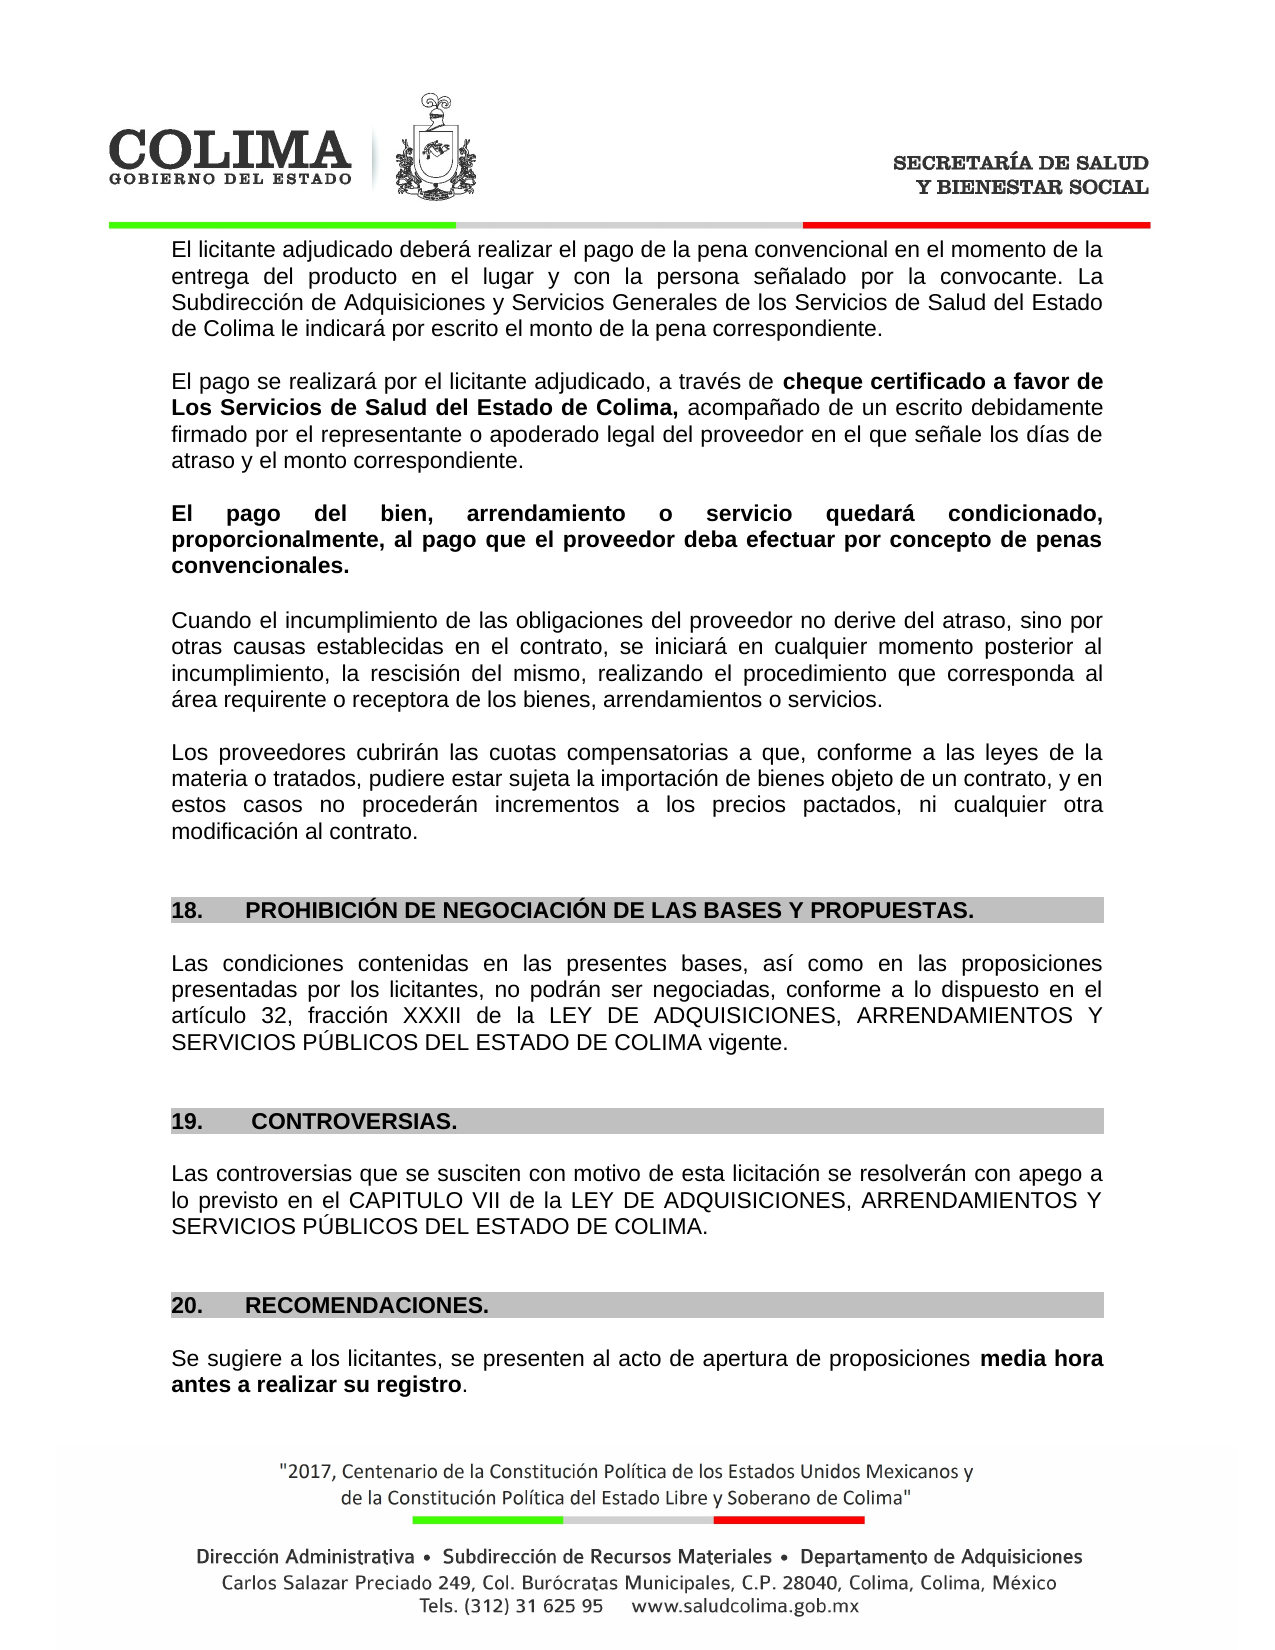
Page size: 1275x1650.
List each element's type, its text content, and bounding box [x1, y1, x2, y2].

picture [55, 1446, 1238, 1650]
picture [0, 7, 1261, 238]
text Las controversias que se susciten con motivo de esta licitación se resolverán con apego a lo previsto en el CAPITULO VII de la LEY DE ADQUISICIONES, ARRENDAMIENTOS Y SERVICIOS PÚBLICOS DEL ESTADO DE COLIMA. [171, 1160, 1104, 1239]
text Cuando el incumplimiento de las obligaciones del proveedor no derive del atraso, sino por otras causas establecidas en el contrato, se iniciará en cualquier momento posterior al incumplimiento, la rescisión del mismo, realizando el procedimiento que corresponda al área requirente o receptora de los bienes, arrendamientos o servicios. [171, 607, 1104, 712]
text Los proveedores cubrirán las cuotas compensatorias a que, conforme a las leyes de la materia o tratados, pudiere estar sujeta la importación de bienes objeto de un contrato, y en estos casos no procederán incrementos a los precios pactados, ni cualquier otra modificación al contrato. [171, 739, 1104, 844]
text El pago del bien, arrendamiento o servicio quedará condicionado, proporcionalmente, al pago que el proveedor deba efectuar por concepto de penas convencionales. [171, 500, 1104, 579]
text 19. CONTROVERSIAS. [171, 1108, 1104, 1134]
text 18. PROHIBICIÓN DE NEGOCIACIÓN DE LAS BASES Y PROPUESTAS. [171, 897, 1104, 923]
text Se sugiere a los licitantes, se presenten al acto de apertura de proposiciones media hora antes a realizar su registro. [171, 1345, 1104, 1397]
text 20. RECOMENDACIONES. [171, 1292, 1104, 1318]
text El pago se realizará por el licitante adjudicado, a través de cheque certificado a favor de Los Servicios de Salud del Estado de Colima, acompañado de un escrito debidamente firmado por el representante o apoderado legal del proveedor en el que señale los días de atraso y el monto correspondiente. [171, 368, 1104, 473]
text Las condiciones contenidas en las presentes bases, así como en las proposiciones presentadas por los licitantes, no podrán ser negociadas, conforme a lo dispuesto en el artículo 32, fracción XXXII de la LEY DE ADQUISICIONES, ARRENDAMIENTOS Y SERVICIOS PÚBLICOS DEL ESTADO DE COLIMA vigente. [171, 949, 1104, 1055]
text El licitante adjudicado deberá realizar el pago de la pena convencional en el momento de la entrega del producto en el lugar y con la persona señalado por la convocante. La Subdirección de Adquisiciones y Servicios Generales de los Servicios de Salud del Estado de Colima le indicará por escrito el monto de la pena correspondiente. [171, 236, 1104, 342]
